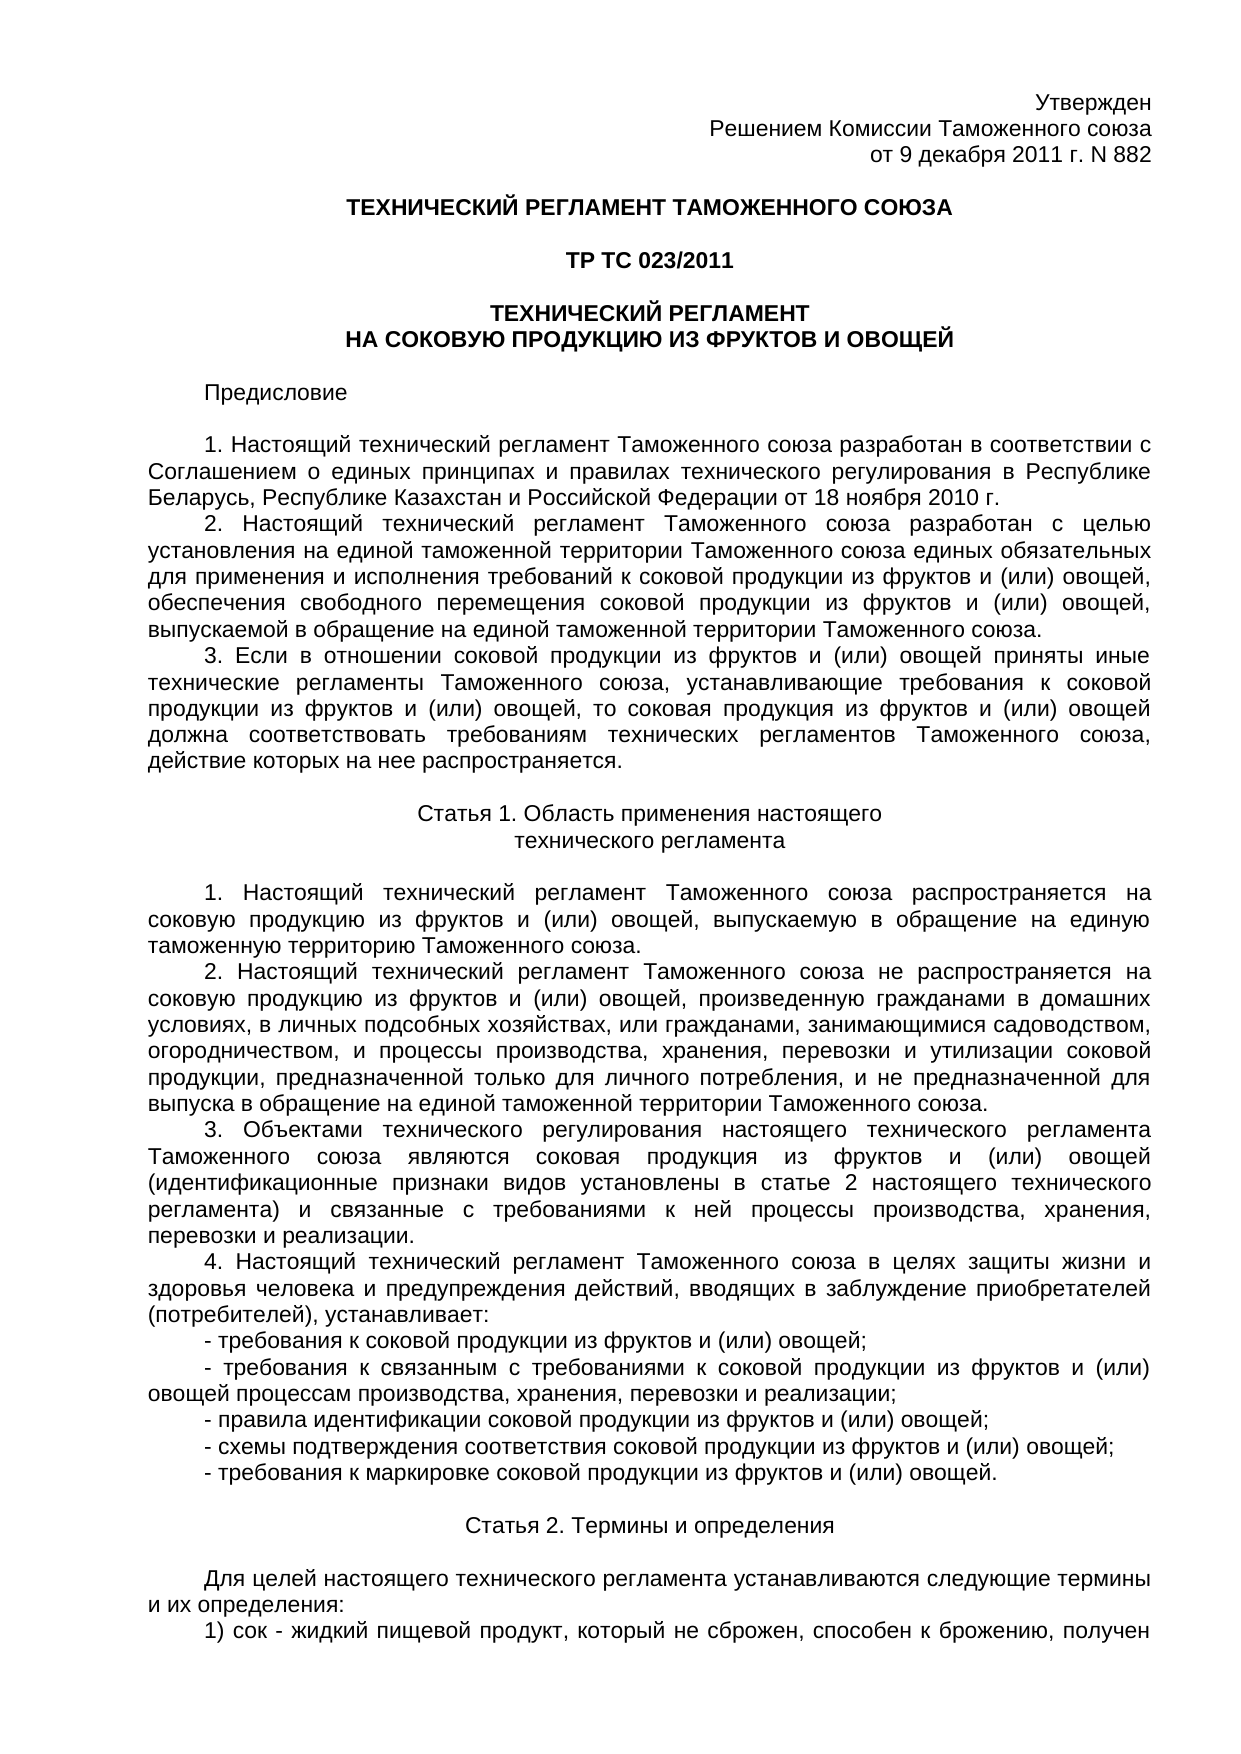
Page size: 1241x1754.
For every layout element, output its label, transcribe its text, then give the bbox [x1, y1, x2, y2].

text - требования к соковой продукции из фруктов и (или) овощей; [148, 1327, 1152, 1354]
text - схемы подтверждения соответствия соковой продукции из фруктов и (или) овощей; [148, 1433, 1152, 1459]
text Для целей настоящего технического регламента устанавливаются следующие термины и их определения: [148, 1564, 1152, 1617]
text - требования к маркировке соковой продукции из фруктов и (или) овощей. [148, 1459, 1152, 1485]
title ТЕХНИЧЕСКИЙ РЕГЛАМЕНТ [148, 299, 1152, 326]
text Предисловие [148, 378, 1152, 405]
text 2. Настоящий технический регламент Таможенного союза разработан с целью установления на единой таможенной территории Таможенного союза единых обязательных для применения и исполнения требований к соковой продукции из фруктов и (или) овощей, обеспечения свободного перемещения соковой продукции из фруктов и (или) овощей, выпускаемой в обращение на единой таможенной территории Таможенного союза. [148, 510, 1152, 642]
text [148, 1617, 1152, 1643]
text - правила идентификации соковой продукции из фруктов и (или) овощей; [148, 1406, 1152, 1433]
text 1. Настоящий технический регламент Таможенного союза разработан в соответствии с Соглашением о единых принципах и правилах технического регулирования в Республике Беларусь, Республике Казахстан и Российской Федерации от 18 ноября . [148, 431, 1152, 510]
text технического регламента [148, 827, 1152, 853]
title ТЕХНИЧЕСКИЙ РЕГЛАМЕНТ ТАМОЖЕННОГО СОЮЗА [148, 194, 1152, 220]
text 1. Настоящий технический регламент Таможенного союза распространяется на соковую продукцию из фруктов и (или) овощей, выпускаемую в обращение на единую таможенную территорию Таможенного союза. [148, 879, 1152, 958]
title НА СОКОВУЮ ПРОДУКЦИЮ ИЗ ФРУКТОВ И ОВОЩЕЙ [148, 326, 1152, 352]
text - требования к связанным с требованиями к соковой продукции из фруктов и (или) овощей процессам производства, хранения, перевозки и реализации; [148, 1354, 1152, 1406]
text 3. Если в отношении соковой продукции из фруктов и (или) овощей приняты иные технические регламенты Таможенного союза, устанавливающие требования к соковой продукции из фруктов и (или) овощей, то соковая продукция из фруктов и (или) овощей должна соответствовать требованиям технических регламентов Таможенного союза, действие которых на нее распространяется. [148, 642, 1152, 774]
title ТР ТС 023/2011 [148, 247, 1152, 273]
text 2. Настоящий технический регламент Таможенного союза не распространяется на соковую продукцию из фруктов и (или) овощей, произведенную гражданами в домашних условиях, в личных подсобных хозяйствах, или гражданами, занимающимися садоводством, огородничеством, и процессы производства, хранения, перевозки и утилизации соковой продукции, предназначенной только для личного потребления, и не предназначенной для выпуска в обращение на единой таможенной территории Таможенного союза. [148, 958, 1152, 1116]
text Статья 2. Термины и определения [148, 1512, 1152, 1538]
text от 9 декабря . N 882 [148, 141, 1152, 168]
text Статья 1. Область применения настоящего [148, 800, 1152, 827]
text Решением Комиссии Таможенного союза [148, 115, 1152, 141]
text Утвержден [148, 89, 1152, 115]
text 4. Настоящий технический регламент Таможенного союза в целях защиты жизни и здоровья человека и предупреждения действий, вводящих в заблуждение приобретателей (потребителей), устанавливает: [148, 1248, 1152, 1327]
text 3. Объектами технического регулирования настоящего технического регламента Таможенного союза являются соковая продукция из фруктов и (или) овощей (идентификационные признаки видов установлены в статье 2 настоящего технического регламента) и связанные с требованиями к ней процессы производства, хранения, перевозки и реализации. [148, 1116, 1152, 1248]
